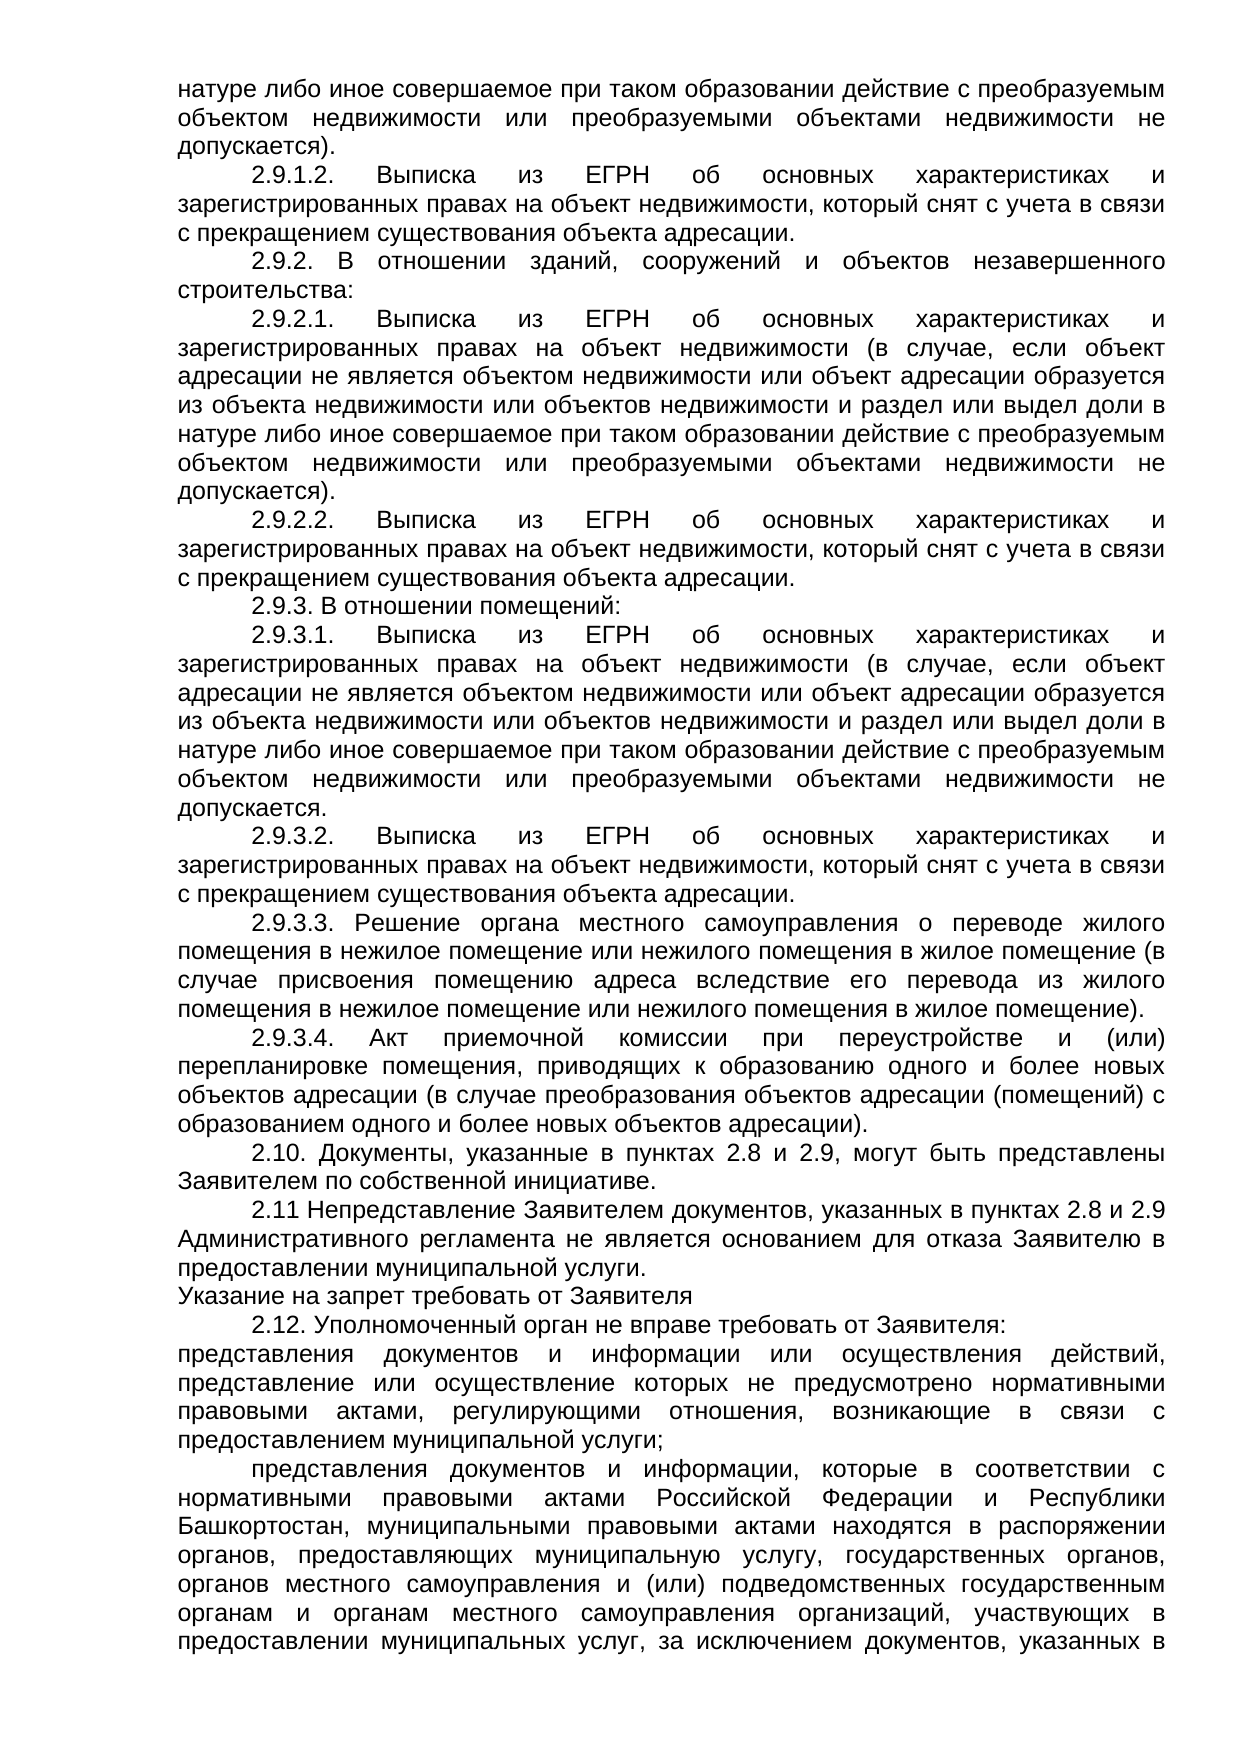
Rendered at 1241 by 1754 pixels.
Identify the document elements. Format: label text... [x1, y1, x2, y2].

text 2.9.3.4. Акт приемочной комиссии при переустройстве и (или) перепланировке помещения, приводящих к образованию одного и более новых объектов адресации (в случае преобразования объектов адресации (помещений) с образованием одного и более новых объектов адресации). [177, 1023, 1167, 1138]
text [177, 1454, 1167, 1655]
text представления документов и информации или осуществления действий, представление или осуществление которых не предусмотрено нормативными правовыми актами, регулирующими отношения, возникающие в связи с предоставлением муниципальной услуги; [177, 1339, 1167, 1454]
text 2.11 Непредставление Заявителем документов, указанных в пунктах 2.8 и 2.9 Административного регламента не является основанием для отказа Заявителю в предоставлении муниципальной услуги. [177, 1195, 1167, 1281]
text 2.9.3. В отношении помещений: [177, 591, 1167, 620]
text 2.10. Документы, указанные в пунктах 2.8 и 2.9, могут быть представлены Заявителем по собственной инициативе. [177, 1138, 1167, 1195]
text Указание на запрет требовать от Заявителя [177, 1281, 1167, 1310]
text 2.12. Уполномоченный орган не вправе требовать от Заявителя: [177, 1310, 1167, 1339]
text 2.9.1.2. Выписка из ЕГРН об основных характеристиках и зарегистрированных правах на объект недвижимости, который снят с учета в связи с прекращением существования объекта адресации. [177, 160, 1167, 246]
text 2.9.3.2. Выписка из ЕГРН об основных характеристиках и зарегистрированных правах на объект недвижимости, который снят с учета в связи с прекращением существования объекта адресации. [177, 821, 1167, 908]
text 2.9.2.2. Выписка из ЕГРН об основных характеристиках и зарегистрированных правах на объект недвижимости, который снят с учета в связи с прекращением существования объекта адресации. [177, 505, 1167, 591]
text 2.9.3.1. Выписка из ЕГРН об основных характеристиках и зарегистрированных правах на объект недвижимости (в случае, если объект адресации не является объектом недвижимости или объект адресации образуется из объекта недвижимости или объектов недвижимости и раздел или выдел доли в натуре либо иное совершаемое при таком образовании действие с преобразуемым объектом недвижимости или преобразуемыми объектами недвижимости не допускается. [177, 620, 1167, 821]
text 2.9.2.1. Выписка из ЕГРН об основных характеристиках и зарегистрированных правах на объект недвижимости (в случае, если объект адресации не является объектом недвижимости или объект адресации образуется из объекта недвижимости или объектов недвижимости и раздел или выдел доли в натуре либо иное совершаемое при таком образовании действие с преобразуемым объектом недвижимости или преобразуемыми объектами недвижимости не допускается). [177, 304, 1167, 505]
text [177, 74, 1167, 160]
text 2.9.2. В отношении зданий, сооружений и объектов незавершенного строительства: [177, 246, 1167, 304]
text 2.9.3.3. Решение органа местного самоуправления о переводе жилого помещения в нежилое помещение или нежилого помещения в жилое помещение (в случае присвоения помещению адреса вследствие его перевода из жилого помещения в нежилое помещение или нежилого помещения в жилое помещение). [177, 908, 1167, 1023]
